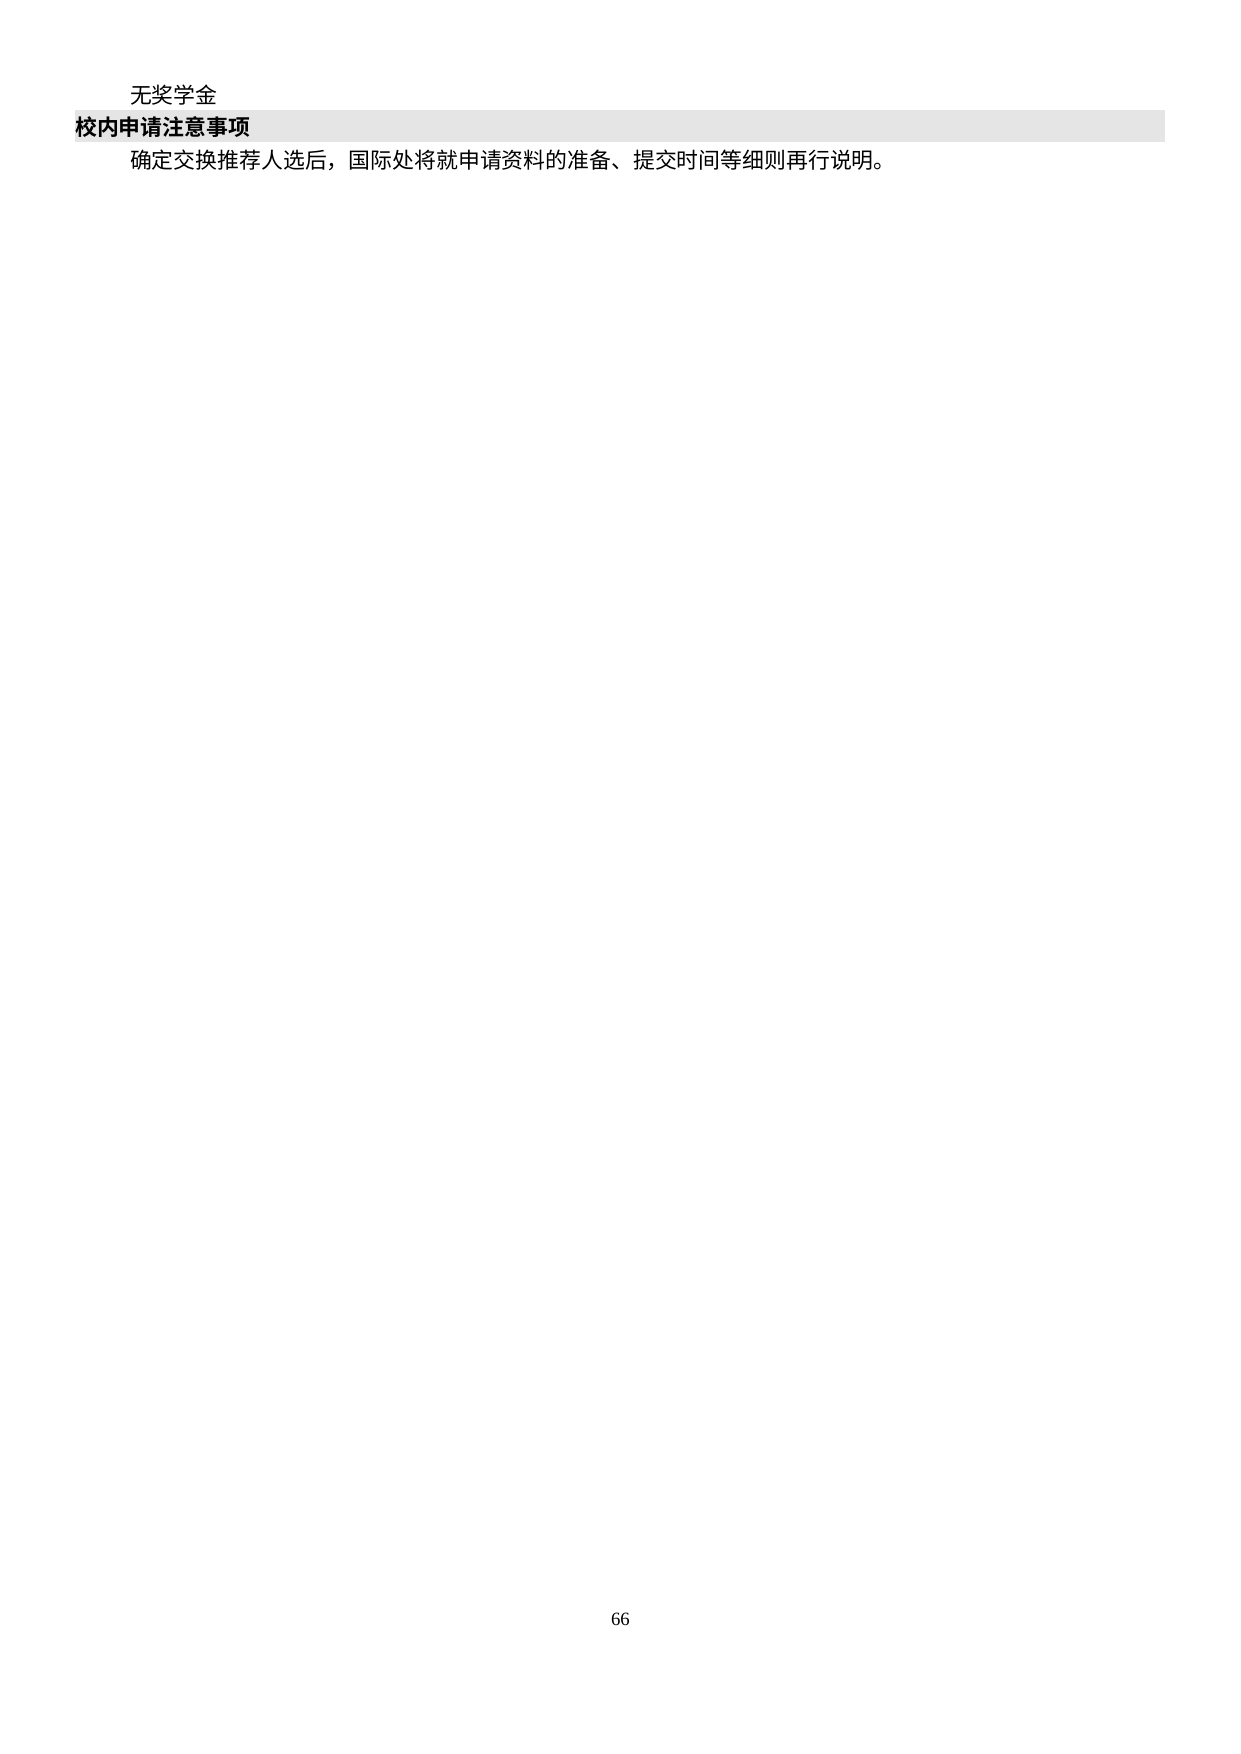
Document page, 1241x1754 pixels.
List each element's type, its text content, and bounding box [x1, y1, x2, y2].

list 确定交换推荐人选后，国际处将就申请资料的准备、提交时间等细则再行说明。 [119, 142, 1165, 175]
list 校内申请注意事项 [75, 110, 1165, 142]
text 无奖学金 [75, 77, 1165, 110]
